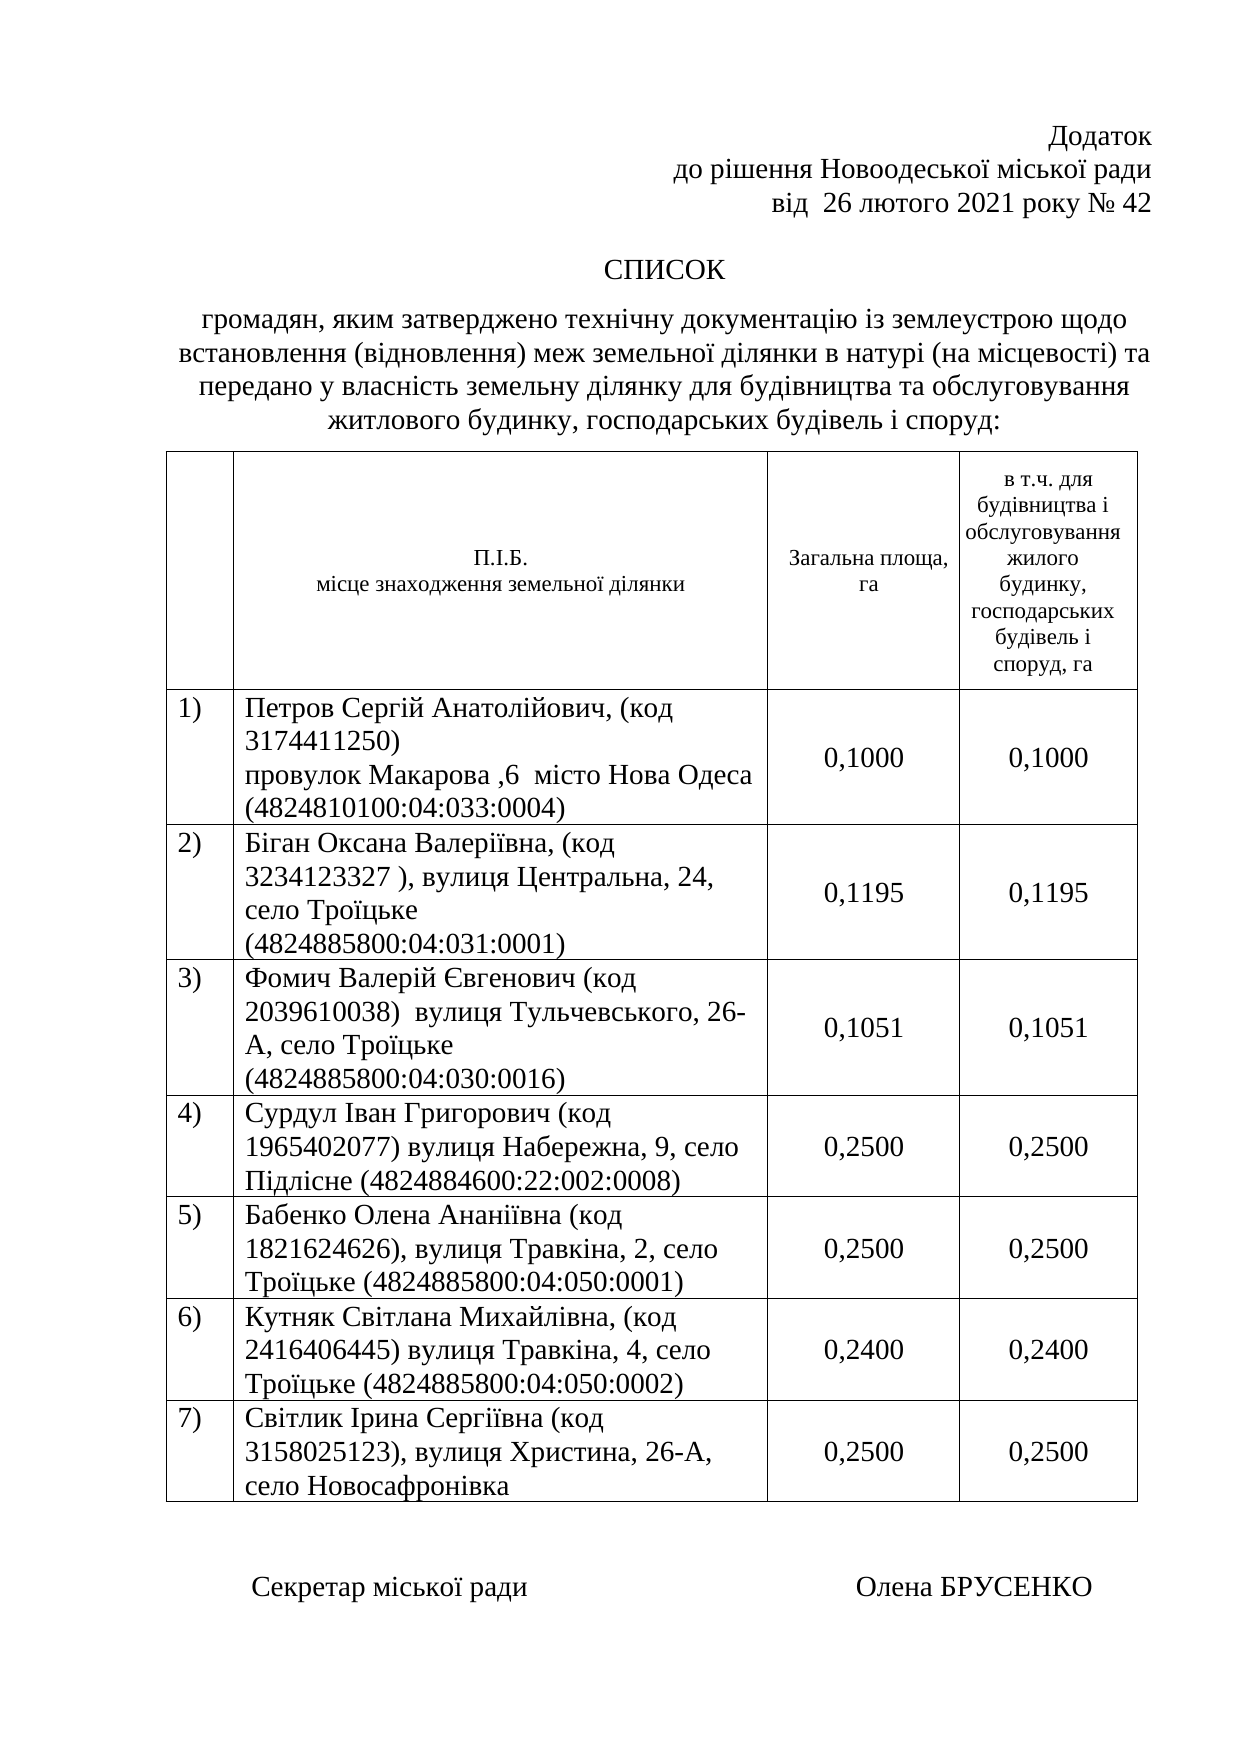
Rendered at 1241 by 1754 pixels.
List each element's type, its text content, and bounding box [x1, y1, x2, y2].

text Секретар міської ради Олена БРУСЕНКО [177, 1569, 1152, 1603]
text від 26 лютого 2021 року № 42 [177, 185, 1152, 219]
table_cell 2) [167, 825, 233, 959]
table_header П.І.Б. місце знаходження земельної ділянки [234, 452, 767, 689]
table_cell Кутняк Світлана Михайлівна, (код 2416406445) вулиця Травкіна, 4, село Троїцьке (4824885800:04:050:0002) [234, 1299, 767, 1399]
table_cell Бабенко Олена Ананіївна (код 1821624626), вулиця Травкіна, 2, село Троїцьке (4824885800:04:050:0001) [234, 1197, 767, 1298]
table_cell Фомич Валерій Євгенович (код 2039610038) вулиця Тульчевського, 26-А, село Троїцьке (4824885800:04:030:0016) [234, 960, 767, 1094]
table_cell 6) [167, 1299, 233, 1399]
table_cell Біган Оксана Валеріївна, (код 3234123327 ), вулиця Центральна, 24, село Троїцьке (4824885800:04:031:0001) [234, 825, 767, 959]
table_cell 0,2400 [960, 1299, 1137, 1399]
text громадян, яким затверджено технічну документацію із землеустрою щодо встановлення (відновлення) меж земельної ділянки в натурі (на місцевості) та передано у власність земельну ділянку для будівництва та обслуговування житлового будинку, господарських будівель і споруд: [177, 301, 1152, 436]
table_cell 1) [167, 690, 233, 824]
text СПИСОК [177, 252, 1152, 286]
table_cell 0,1051 [768, 960, 959, 1094]
table_cell 0,2400 [768, 1299, 959, 1399]
table_cell 0,2500 [768, 1197, 959, 1298]
text Додаток [177, 118, 1152, 152]
table_cell Петров Сергій Анатолійович, (код 3174411250) провулок Макарова ,6 місто Нова Одеса (4824810100:04:033:0004) [234, 690, 767, 824]
table_cell 0,1051 [960, 960, 1137, 1094]
table_cell 0,2500 [960, 1197, 1137, 1298]
table_cell 0,1000 [960, 690, 1137, 824]
table_cell 4) [167, 1096, 233, 1196]
table_header в т.ч. для будівництва і обслуговування жилого будинку, господарських будівель і споруд, га [960, 452, 1137, 689]
table_cell 3) [167, 960, 233, 1094]
table_cell 0,1195 [960, 825, 1137, 959]
table_cell 7) [167, 1401, 233, 1501]
table_cell Сурдул Іван Григорович (код 1965402077) вулиця Набережна, 9, село Підлісне (4824884600:22:002:0008) [234, 1096, 767, 1196]
table_cell 0,2500 [960, 1401, 1137, 1501]
table_cell 0,2500 [768, 1096, 959, 1196]
table_cell 0,2500 [768, 1401, 959, 1501]
table_cell 0,1000 [768, 690, 959, 824]
text до рішення Новоодеської міської ради [177, 152, 1152, 185]
table_header [167, 452, 233, 689]
table_header Загальна площа, га [768, 452, 959, 689]
table_cell 0,1195 [768, 825, 959, 959]
table_cell 0,2500 [960, 1096, 1137, 1196]
table_cell Світлик Ірина Сергіївна (код 3158025123), вулиця Христина, 26-А, село Новосафронівка [234, 1401, 767, 1501]
table_cell 5) [167, 1197, 233, 1298]
